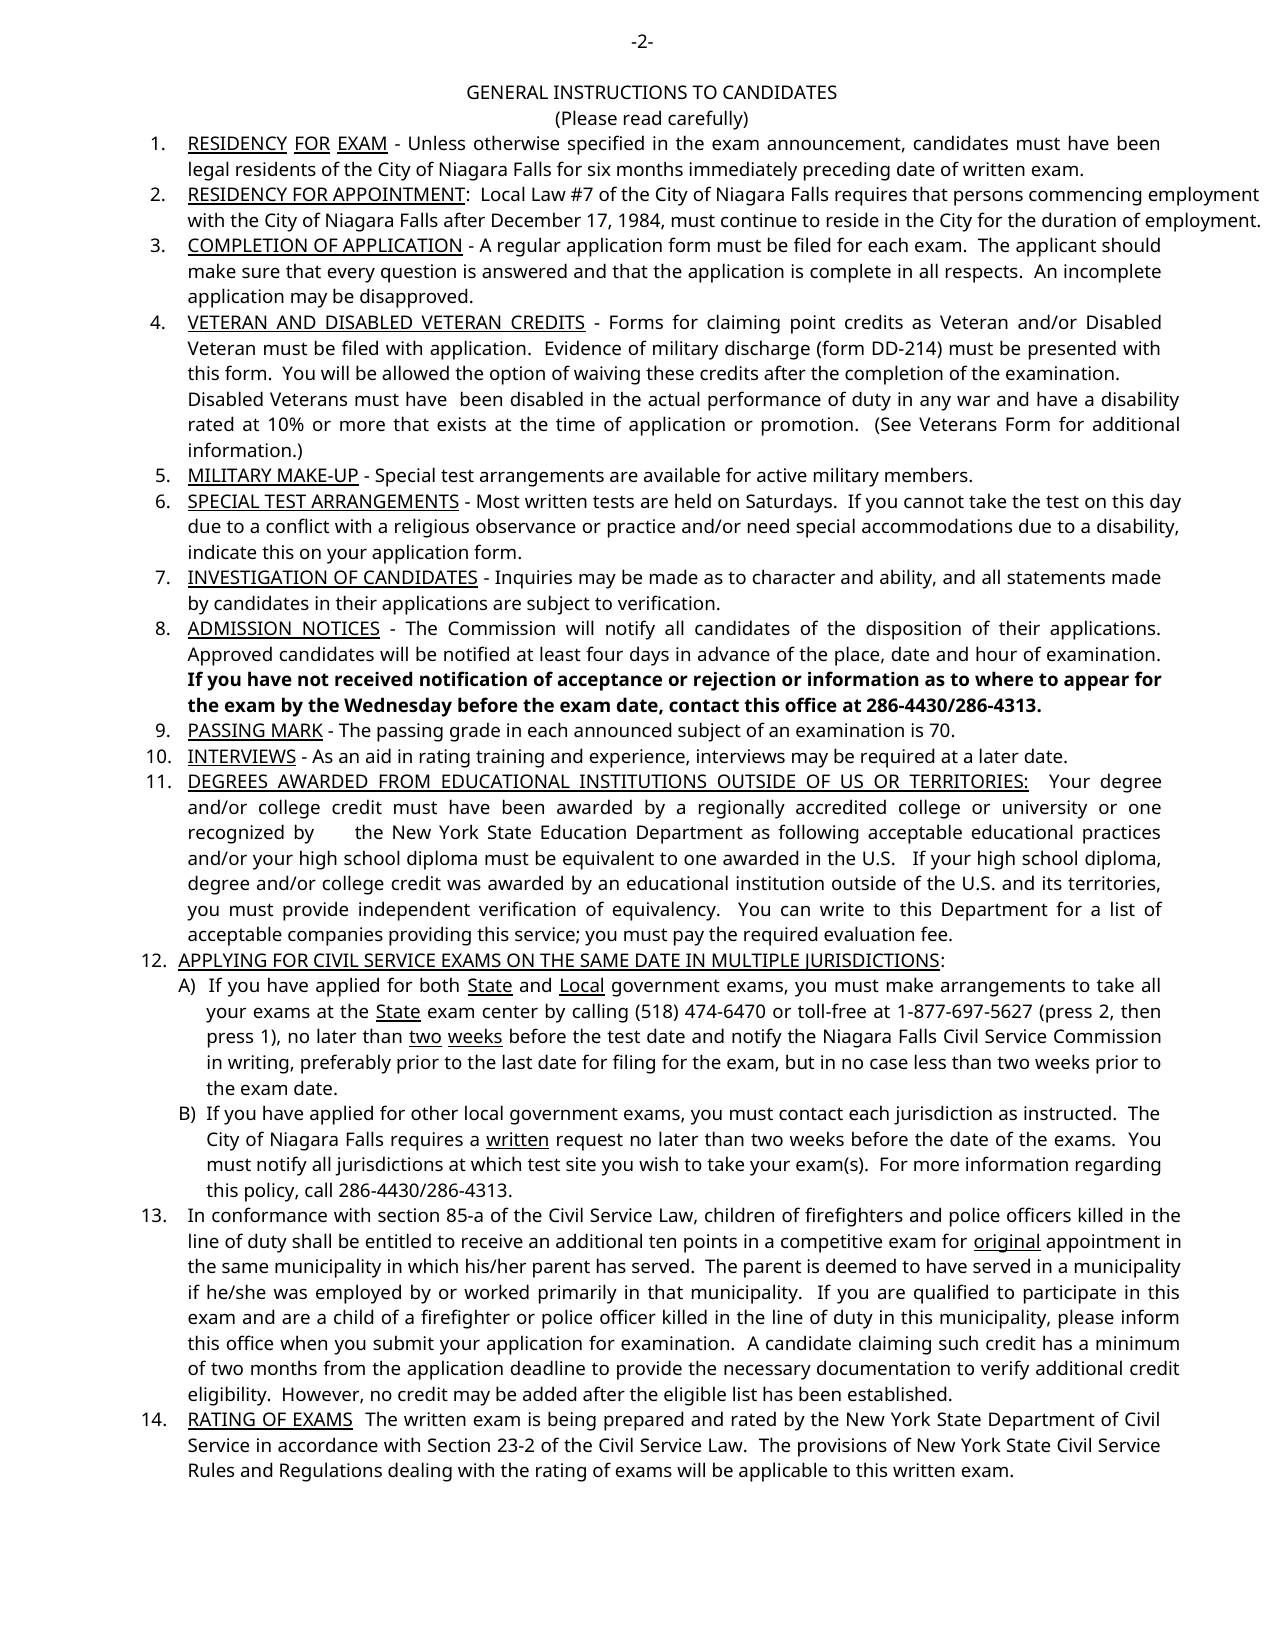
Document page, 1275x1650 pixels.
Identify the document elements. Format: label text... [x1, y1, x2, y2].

text 14. RATING OF EXAMS The written exam is being prepared and rated by the New York State Department of Civil Service in accordance with Section 23-2 of the Civil Service Law. The provisions of New York State Civil Service Rules and Regulations dealing with the rating of exams will be applicable to this written exam. [141, 1407, 1162, 1483]
text 1. RESIDENCY FOR EXAM - Unless otherwise specified in the exam announcement, candidates must have been legal residents of the City of Niagara Falls for six months immediately preceding date of written exam. [150, 131, 1162, 182]
text 13. In conformance with section 85-a of the Civil Service Law, children of firefighters and police officers killed in the line of duty shall be entitled to receive an additional ten points in a competitive exam for original appointment in the same municipality in which his/her parent has served. The parent is deemed to have served in a municipality if he/she was employed by or worked primarily in that municipality. If you are qualified to participate in this exam and are a child of a firefighter or police officer killed in the line of duty in this municipality, please inform this office when you submit your application for examination. A candidate claiming such credit has a minimum of two months from the application deadline to provide the necessary documentation to verify additional credit eligibility. However, no credit may be added after the eligible list has been established. [141, 1202, 1182, 1407]
text 8. ADMISSION NOTICES - The Commission will notify all candidates of the disposition of their applications. Approved candidates will be notified at least four days in advance of the place, date and hour of examination. If you have not received notification of acceptance or rejection or information as to where to appear for the exam by the Wednesday before the exam date, contact this office at 286-4430/286-4313. [150, 616, 1162, 718]
text 10. INTERVIEWS - As an aid in rating training and experience, interviews may be required at a later date. [141, 743, 1162, 769]
text with the City of Niagara Falls after December 17, 1984, must continue to reside in the City for the duration of employment. [150, 207, 1275, 233]
text A) If you have applied for both State and Local government exams, you must make arrangements to take all your exams at the State exam center by calling (518) 474-6470 or toll-free at 1-877-697-5627 (press 2, then press 1), no later than two weeks before the test date and notify the Niagara Falls Civil Service Commission in writing, preferably prior to the last date for filing for the exam, but in no case less than two weeks prior to the exam date. [159, 973, 1162, 1100]
text B) If you have applied for other local government exams, you must contact each jurisdiction as instructed. The City of requires a written request no later than two weeks before the date of the exams. You must notify all jurisdictions at which test site you wish to take your exam(s). For more information regarding this policy, call 286-4430/286-4313. [159, 1100, 1162, 1202]
text -2- [122, 28, 1162, 54]
text 6. SPECIAL TEST ARRANGEMENTS - Most written tests are held on Saturdays. If you cannot take the test on this day due to a conflict with a religious observance or practice and/or need special accommodations due to a disability, indicate this on your application form. [150, 488, 1182, 564]
text (Please read carefully) [112, 105, 1191, 131]
text 5. MILITARY MAKE-UP - Special test arrangements are available for active military members. [150, 462, 1162, 488]
text 3. COMPLETION OF APPLICATION - A regular application form must be filed for each exam. The applicant should make sure that every question is answered and that the application is complete in all respects. An incomplete application may be disapproved. [150, 233, 1162, 309]
text 12. APPLYING FOR CIVIL SERVICE EXAMS ON THE SAME DATE IN MULTIPLE JURISDICTIONS: [141, 947, 1162, 973]
text 4. VETERAN AND DISABLED VETERAN CREDITS - Forms for claiming point credits as Veteran and/or Disabled Veteran must be filed with application. Evidence of military discharge (form DD-214) must be presented with this form. You will be allowed the option of waiving these credits after the completion of the examination. [150, 309, 1162, 386]
text 7. INVESTIGATION OF CANDIDATES - Inquiries may be made as to character and ability, and all statements made by candidates in their applications are subject to verification. [150, 564, 1162, 616]
text GENERAL INSTRUCTIONS TO CANDIDATES [112, 79, 1191, 105]
text Disabled Veterans must have been disabled in the actual performance of duty in any war and have a disability rated at 10% or more that exists at the time of application or promotion. (See Veterans Form for additional information.) [187, 386, 1182, 462]
text 9. PASSING MARK - The passing grade in each announced subject of an examination is 70. [150, 718, 1162, 743]
text 11. DEGREES AWARDED FROM EDUCATIONAL INSTITUTIONS OUTSIDE OF US OR TERRITORIES: Your degree and/or college credit must have been awarded by a regionally accredited college or university or one recognized by the New York State Education Department as following acceptable educational practices and/or your high school diploma must be equivalent to one awarded in the U.S. If your high school diploma, degree and/or college credit was awarded by an educational institution outside of the and its territories, you must provide independent verification of equivalency. You can write to this Department for a list of acceptable companies providing this service; you must pay the required evaluation fee. [141, 769, 1162, 947]
text 2. RESIDENCY FOR APPOINTMENT: Local Law #7 of the City of requires that persons commencing employment [150, 182, 1275, 207]
